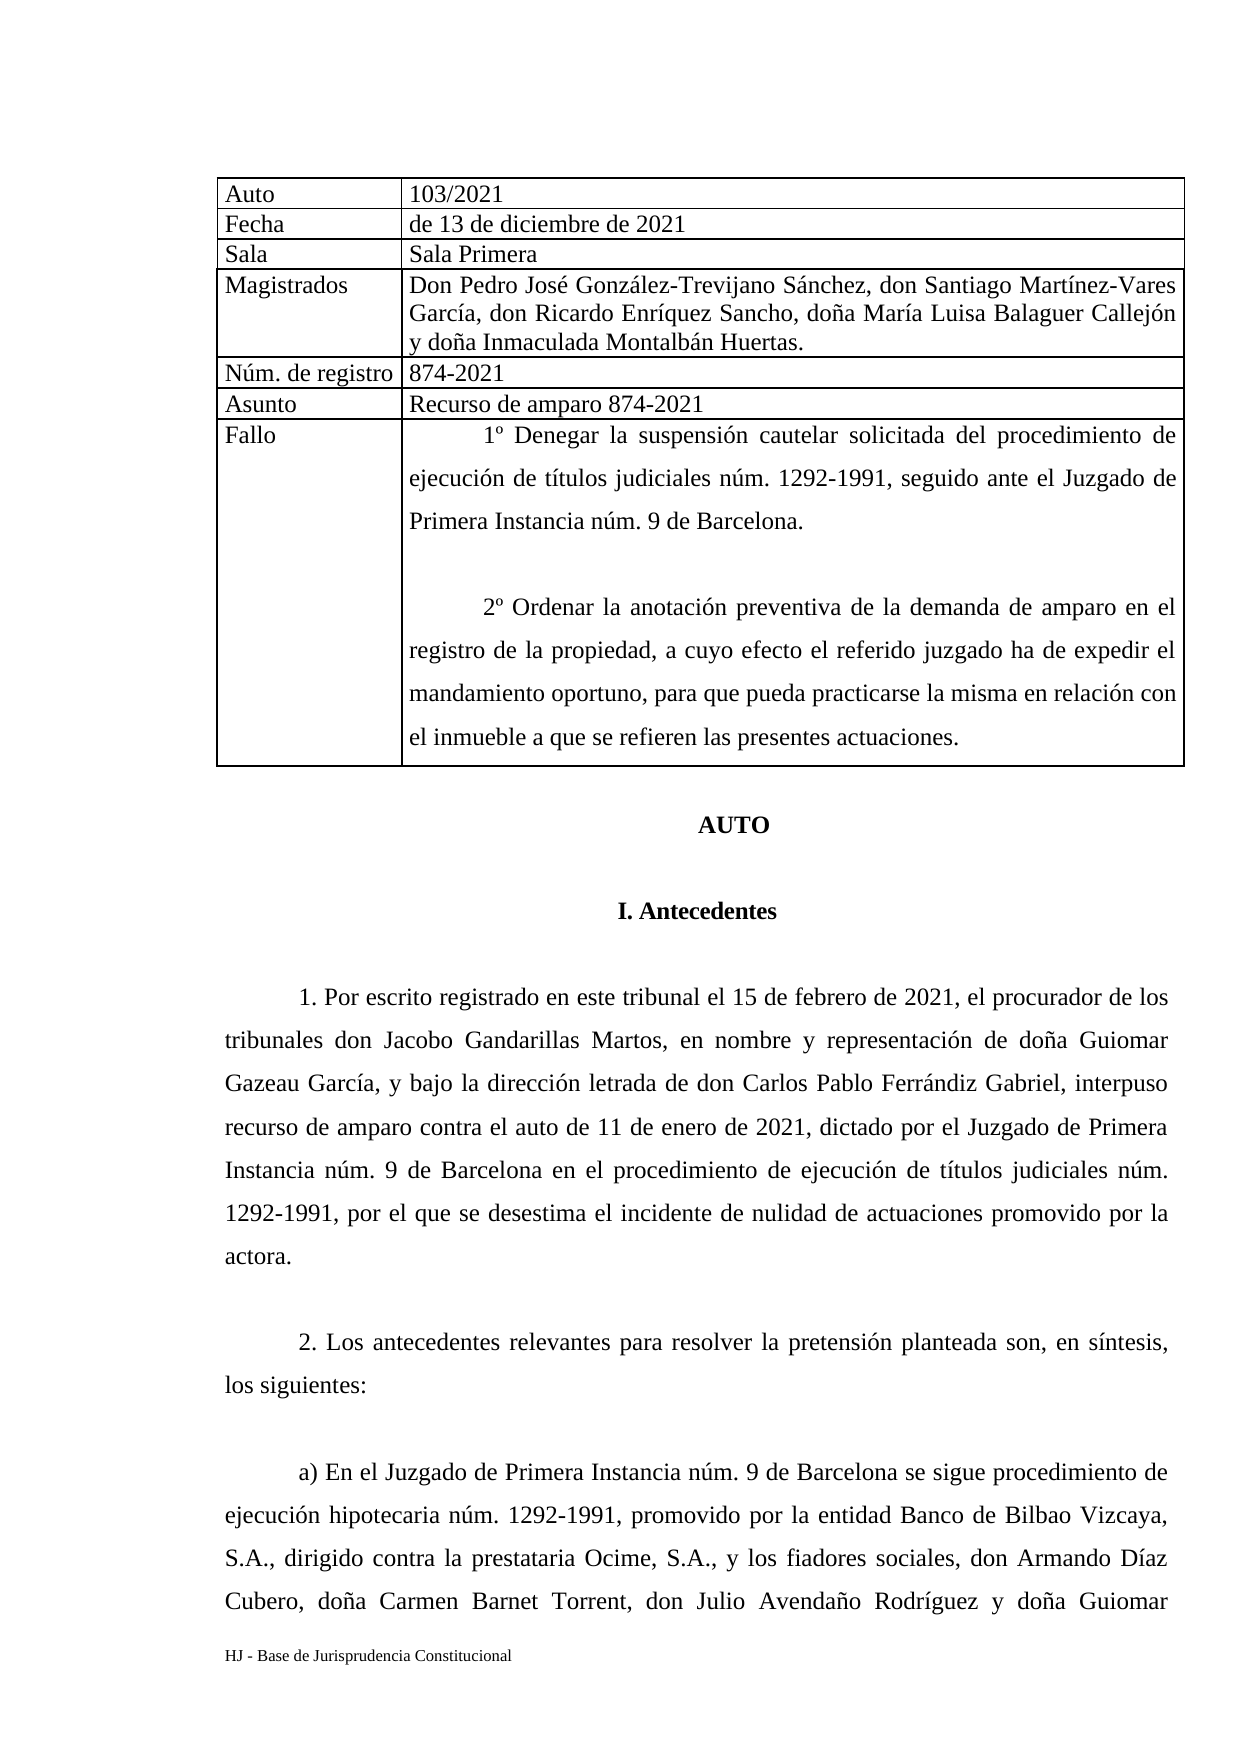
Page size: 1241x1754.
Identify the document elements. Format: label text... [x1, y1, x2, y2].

table_cell Sala Primera [402, 240, 1184, 268]
text AUTO [224, 810, 1169, 838]
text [224, 1457, 1169, 1615]
table_cell Asunto [218, 389, 401, 418]
table_cell 1º Denegar la suspensión cautelar solicitada del procedimiento de ejecución de títulos judiciales núm. 1292-1991, seguido ante el Juzgado de Primera Instancia núm. 9 de Barcelona. 2º Ordenar la anotación preventiva de la demanda de amparo en el registro de la propiedad, a cuyo efecto el referido juzgado ha de expedir el mandamiento oportuno, para que pueda practicarse la misma en relación con el inmueble a que se refieren las presentes actuaciones. [403, 420, 1183, 764]
table_cell Fecha [218, 209, 401, 238]
table_header 103/2021 [402, 179, 1184, 207]
table_cell Don Pedro José González-Trevijano Sánchez, don Santiago Martínez-Vares García, don Ricardo Enríquez Sancho, doña María Luisa Balaguer Callejón y doña Inmaculada Montalbán Huertas. [403, 270, 1183, 356]
table_cell Sala [218, 240, 401, 268]
text 1. Por escrito registrado en este tribunal el 15 de febrero de 2021, el procurador de los tribunales don Jacobo Gandarillas Martos, en nombre y representación de doña Guiomar Gazeau García, y bajo la dirección letrada de don Carlos Pablo Ferrándiz Gabriel, interpuso recurso de amparo contra el auto de 11 de enero de 2021, dictado por el Juzgado de Primera Instancia núm. 9 de Barcelona en el procedimiento de ejecución de títulos judiciales núm. 1292-1991, por el que se desestima el incidente de nulidad de actuaciones promovido por la actora. [224, 982, 1169, 1270]
table_cell Recurso de amparo 874-2021 [403, 389, 1183, 418]
table_cell Magistrados [218, 270, 401, 356]
text I. Antecedentes [224, 896, 1169, 925]
text 2. Los antecedentes relevantes para resolver la pretensión planteada son, en síntesis, los siguientes: [224, 1327, 1169, 1399]
table_header Auto [218, 179, 401, 207]
table_cell Fallo [218, 420, 401, 764]
table_cell de 13 de diciembre de 2021 [402, 209, 1184, 238]
table_cell Núm. de registro [218, 358, 401, 387]
table_cell 874-2021 [403, 358, 1183, 387]
